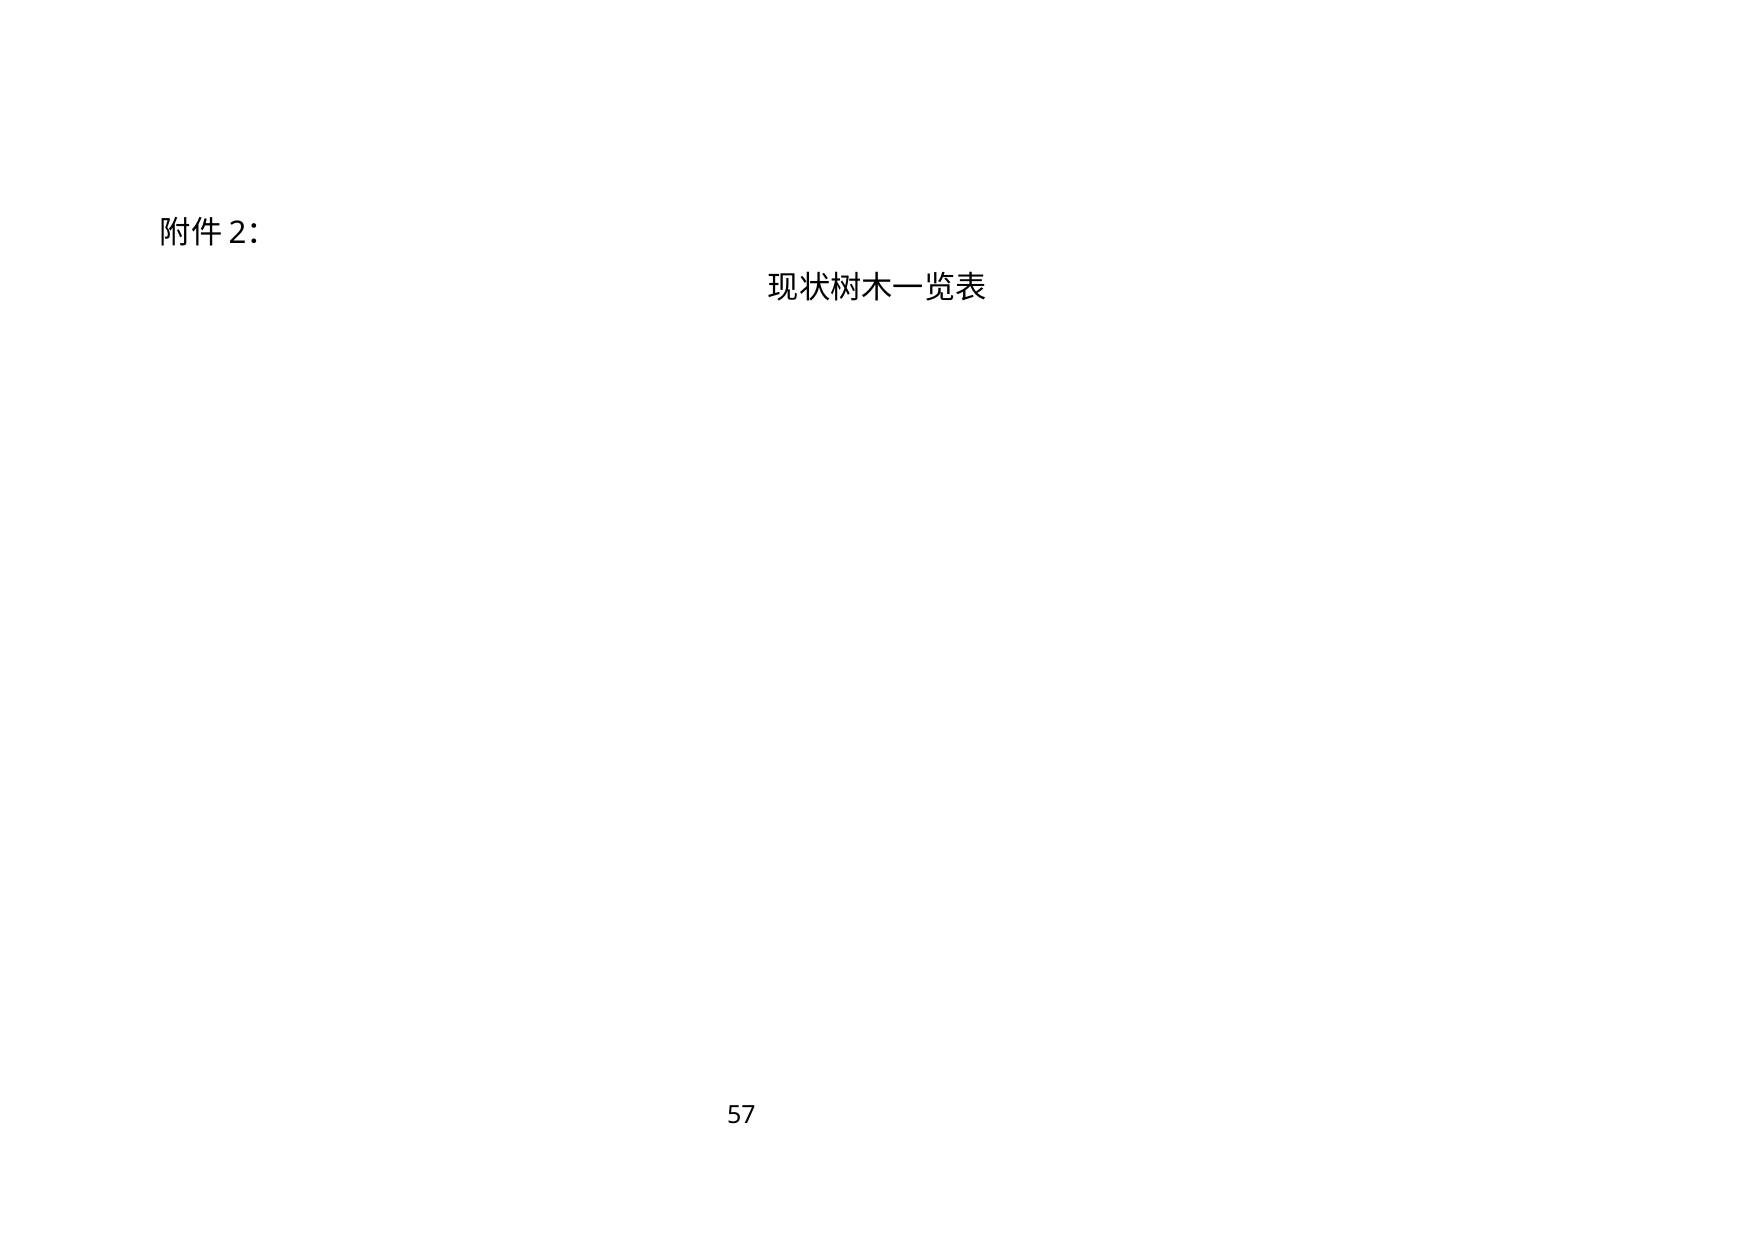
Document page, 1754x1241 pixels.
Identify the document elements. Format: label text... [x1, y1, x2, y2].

text 现状树木一览表 [159, 263, 1594, 308]
text 附件2： [159, 198, 1594, 263]
